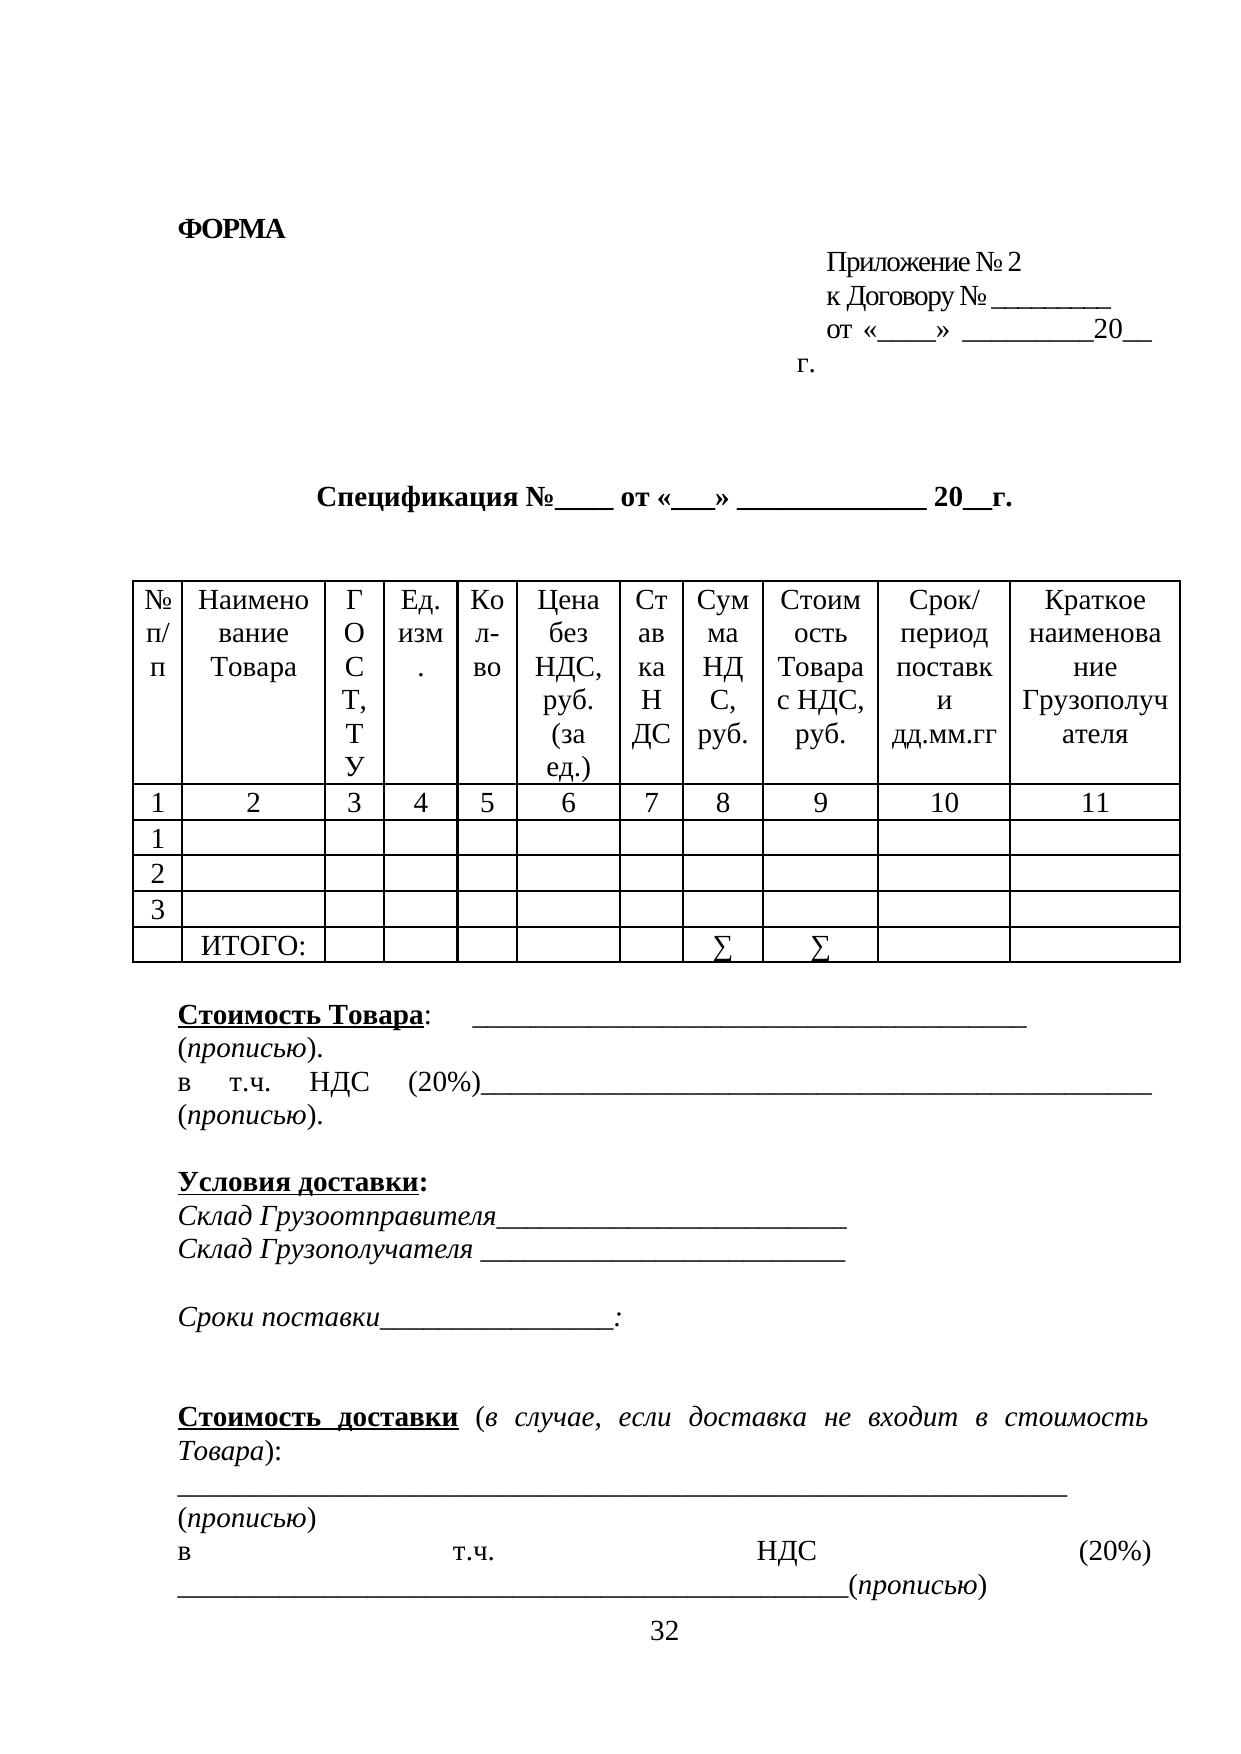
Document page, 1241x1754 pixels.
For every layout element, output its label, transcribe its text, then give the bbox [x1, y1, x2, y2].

table_cell [621, 892, 682, 926]
table_cell [459, 928, 516, 961]
text Склад Грузоотправителя________________________ [177, 1198, 1152, 1232]
table_cell 3 [134, 892, 181, 926]
table_cell 1 [134, 785, 181, 819]
text в т.ч. НДС (20%)______________________________________________ (прописью). [177, 1064, 1152, 1131]
table_cell ∑ [764, 928, 877, 961]
table_cell [1011, 856, 1179, 890]
table_header № п/п [134, 582, 181, 783]
table_cell [326, 928, 383, 961]
table_cell 3 [326, 785, 383, 819]
text в т.ч. НДС (20%) ______________________________________________(прописью) [177, 1533, 1152, 1601]
table_cell [518, 821, 619, 854]
table_header ГОСТ, ТУ [326, 582, 383, 783]
text Приложение № 2 [797, 244, 1152, 278]
table_cell [879, 892, 1009, 926]
table_header Кол-во [459, 582, 516, 783]
table_cell [621, 856, 682, 890]
table_cell [385, 892, 456, 926]
text Склад Грузополучателя _________________________ [177, 1232, 1152, 1265]
table_header Сумма НДС, руб. [684, 582, 762, 783]
table_cell [326, 892, 383, 926]
table_cell [183, 821, 193, 854]
table_cell [385, 856, 456, 890]
table_cell ∑ [684, 928, 762, 961]
text Сроки поставки________________: [177, 1299, 1152, 1332]
text Спецификация №____ от «___» _____________ 20__г. [177, 479, 1152, 513]
text к Договору № _________ [797, 278, 1152, 311]
table_header Стоимость Товара с НДС, руб. [764, 582, 877, 783]
table_header Срок/период поставки дд.мм.гг [879, 582, 1009, 783]
table_cell [518, 856, 619, 890]
table_header Ставка НДС [621, 582, 682, 783]
table_cell [684, 821, 762, 854]
table_cell [621, 821, 682, 854]
table_cell [518, 892, 619, 926]
table_cell [385, 928, 456, 961]
table_cell 5 [459, 785, 516, 819]
table_cell [313, 821, 324, 854]
table_cell [183, 856, 193, 890]
text Стоимость Товара: ______________________________________ (прописью). [177, 997, 1152, 1064]
table_cell [313, 892, 324, 926]
table_header Краткое наименование Грузополучателя [1011, 582, 1179, 783]
table_cell [764, 821, 877, 854]
text Условия доставки: [177, 1164, 1152, 1198]
text Стоимость доставки (в случае, если доставка не входит в стоимость Товара): _____________________________________________________________(прописью) [177, 1399, 1152, 1533]
table_header Цена без НДС, руб. (за ед.) [518, 582, 619, 783]
table_cell [764, 892, 877, 926]
table_cell [621, 928, 682, 961]
table_cell [459, 892, 516, 926]
table_cell [385, 821, 456, 854]
text от «____» _________20__ г. [797, 311, 1152, 378]
table_cell [134, 928, 181, 961]
table_cell [1011, 821, 1179, 854]
table_cell [1011, 928, 1179, 961]
table_header Наименование Товара [183, 582, 324, 783]
table_cell [313, 856, 324, 890]
table_cell [183, 892, 193, 926]
table_cell [879, 856, 1009, 890]
table_cell 10 [879, 785, 1009, 819]
table_cell 7 [621, 785, 682, 819]
table_cell [1011, 892, 1179, 926]
table_cell 2 [134, 856, 181, 890]
table_cell [518, 928, 619, 961]
text ФОРМА [177, 211, 1152, 244]
table_cell [684, 856, 762, 890]
table_cell [684, 892, 762, 926]
table_cell 9 [764, 785, 877, 819]
table_cell [326, 821, 383, 854]
table_cell [879, 928, 1009, 961]
table_cell 4 [385, 785, 456, 819]
table_cell 6 [518, 785, 619, 819]
table_cell 8 [684, 785, 762, 819]
table_cell 1 [134, 821, 181, 854]
table_cell 11 [1011, 785, 1179, 819]
table_header Ед. изм. [385, 582, 456, 783]
table_cell [326, 856, 383, 890]
table_cell [459, 856, 516, 890]
table_cell [764, 856, 877, 890]
table_cell [879, 821, 1009, 854]
table_cell [459, 821, 516, 854]
